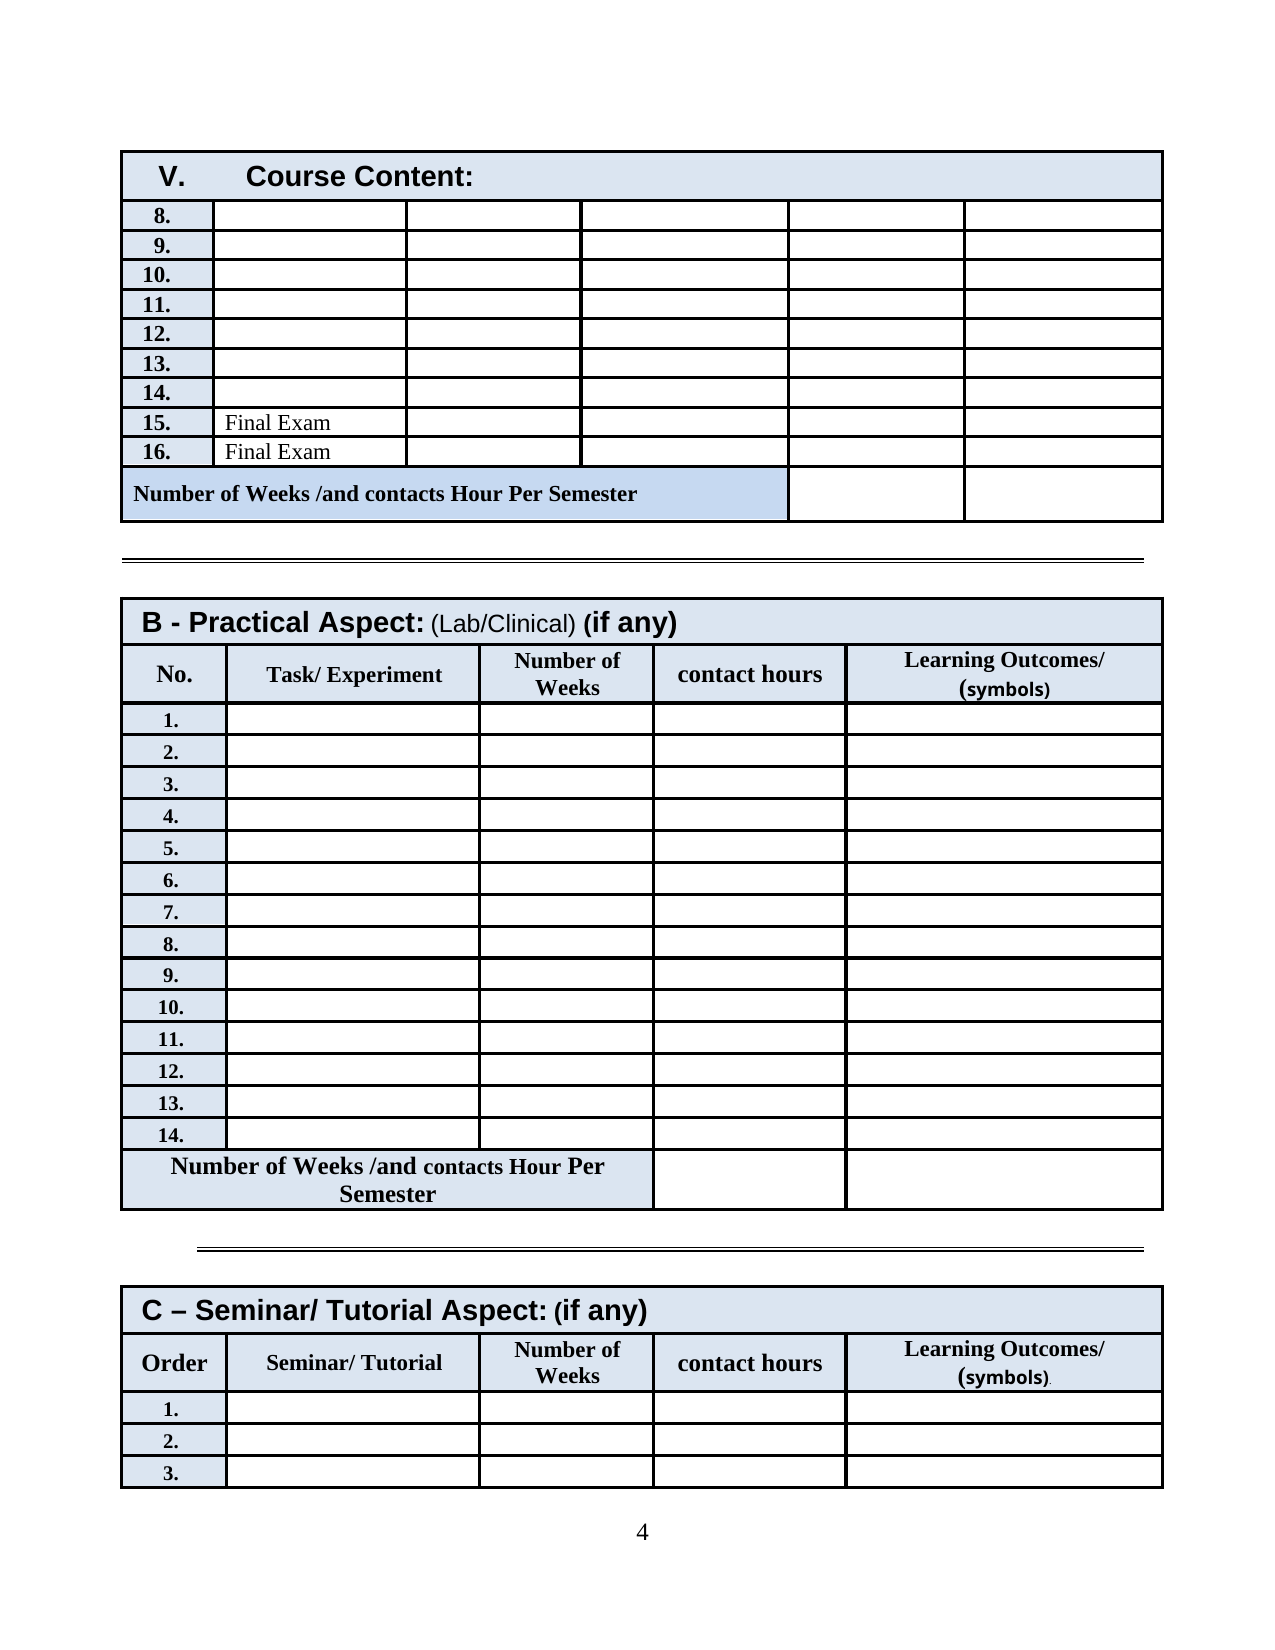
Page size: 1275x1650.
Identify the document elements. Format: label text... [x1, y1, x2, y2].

table_cell [228, 1457, 478, 1486]
table_cell [481, 736, 652, 765]
table_cell [655, 896, 844, 924]
table_cell [123, 991, 225, 1020]
table_cell [123, 1023, 225, 1052]
table_cell [408, 320, 579, 347]
table_cell [790, 232, 963, 258]
table_cell [481, 1457, 652, 1486]
table_cell [215, 261, 405, 288]
table_cell [655, 960, 844, 988]
table_cell [123, 736, 225, 765]
table_cell [123, 960, 225, 988]
table_cell [848, 1151, 1161, 1208]
table_cell [790, 409, 963, 435]
table_cell Task/ Experiment [228, 646, 478, 701]
table_cell [481, 1087, 652, 1116]
table_cell [583, 261, 787, 288]
table_cell [848, 1119, 1161, 1148]
table_cell [655, 736, 844, 765]
table_cell [123, 1457, 225, 1486]
table_cell [583, 291, 787, 317]
table_cell [966, 379, 1161, 406]
table_cell Seminar/ Tutorial [228, 1335, 478, 1390]
table_cell [228, 800, 478, 829]
table_cell [655, 1393, 844, 1422]
table_cell [228, 991, 478, 1020]
table_cell [123, 1425, 225, 1454]
table_cell [228, 1055, 478, 1084]
table_cell [123, 1393, 225, 1422]
table_cell [481, 928, 652, 956]
table_cell [966, 320, 1161, 347]
table_cell [848, 1457, 1161, 1486]
table_cell Final Exam [215, 438, 405, 464]
table_cell [848, 736, 1161, 765]
table_cell [408, 232, 579, 258]
table_cell [655, 864, 844, 893]
table_cell [966, 291, 1161, 317]
table_cell [215, 379, 405, 406]
table_cell [228, 960, 478, 988]
table_cell [583, 379, 787, 406]
table_cell [966, 261, 1161, 288]
table_cell [848, 768, 1161, 797]
table_cell [123, 350, 212, 376]
table_cell [655, 1023, 844, 1052]
table_cell Number of Weeks [481, 646, 652, 701]
table_cell [966, 409, 1161, 435]
table_cell Number of Weeks /and contacts Hour Per Semester [123, 468, 787, 519]
table_cell Learning Outcomes/ (symbols) [848, 646, 1161, 701]
table_cell [481, 1425, 652, 1454]
table_cell [583, 350, 787, 376]
table_cell [123, 320, 212, 347]
table_cell [228, 705, 478, 733]
table_cell [481, 960, 652, 988]
table_cell [655, 1151, 844, 1208]
table_cell [408, 350, 579, 376]
table_cell [790, 291, 963, 317]
table_cell [481, 864, 652, 893]
table_cell [228, 1425, 478, 1454]
table_cell [123, 768, 225, 797]
table_cell [848, 832, 1161, 861]
table_cell [215, 350, 405, 376]
table_cell [481, 1393, 652, 1422]
table_cell [481, 832, 652, 861]
table_cell [848, 896, 1161, 924]
table_cell [583, 409, 787, 435]
table_cell [583, 202, 787, 229]
table_cell [655, 1425, 844, 1454]
table_cell [215, 291, 405, 317]
table_cell [966, 468, 1161, 519]
table_cell Number of Weeks /and contacts Hour Per Semester [123, 1151, 652, 1208]
table_cell [848, 1425, 1161, 1454]
table_cell [966, 232, 1161, 258]
table_cell [123, 202, 212, 229]
table_cell [583, 438, 787, 464]
table_cell [481, 991, 652, 1020]
table_cell [848, 991, 1161, 1020]
table_cell [848, 864, 1161, 893]
table_cell [215, 202, 405, 229]
table_cell [481, 1023, 652, 1052]
table_cell [408, 409, 579, 435]
table_cell [123, 409, 212, 435]
table_cell Number of Weeks [481, 1335, 652, 1390]
table_cell [655, 768, 844, 797]
table_cell [123, 864, 225, 893]
table_cell [228, 1119, 478, 1148]
table_cell [481, 705, 652, 733]
table_cell [655, 800, 844, 829]
table_cell [123, 896, 225, 924]
table_cell [123, 928, 225, 956]
table_cell [228, 1393, 478, 1422]
table_header Course Content: [123, 153, 1161, 199]
table_cell [408, 379, 579, 406]
table_cell [408, 291, 579, 317]
table_cell [408, 438, 579, 464]
table_cell [655, 832, 844, 861]
table_cell Order [123, 1335, 225, 1390]
table_cell [228, 928, 478, 956]
table_cell [790, 350, 963, 376]
table_cell [481, 896, 652, 924]
table_cell [655, 1457, 844, 1486]
table_cell [123, 832, 225, 861]
table_cell [655, 991, 844, 1020]
table_cell [848, 800, 1161, 829]
table_cell [123, 1119, 225, 1148]
table_cell [123, 1087, 225, 1116]
table_cell [228, 864, 478, 893]
table_cell [848, 960, 1161, 988]
table_cell [228, 896, 478, 924]
table_cell [790, 468, 963, 519]
table_cell contact hours [655, 646, 844, 701]
table_cell [481, 1119, 652, 1148]
table_cell [790, 202, 963, 229]
table_cell contact hours [655, 1335, 844, 1390]
table_cell [228, 1087, 478, 1116]
table_cell [655, 1119, 844, 1148]
table_cell [790, 261, 963, 288]
table_cell [123, 291, 212, 317]
table_cell [966, 438, 1161, 464]
table_cell [123, 261, 212, 288]
table_cell [583, 232, 787, 258]
table_cell [228, 1023, 478, 1052]
table_cell [408, 202, 579, 229]
table_cell [408, 261, 579, 288]
table_cell [848, 1023, 1161, 1052]
table_cell [655, 1087, 844, 1116]
table_cell [123, 800, 225, 829]
table_cell [215, 320, 405, 347]
table_cell [215, 232, 405, 258]
table_cell [848, 928, 1161, 956]
table_cell [790, 320, 963, 347]
table_header B - Practical Aspect: (Lab/Clinical) (if any) [123, 600, 1161, 643]
table_cell [583, 320, 787, 347]
table_cell [228, 832, 478, 861]
table_cell [123, 705, 225, 733]
table_cell [655, 1055, 844, 1084]
table_header C – Seminar/ Tutorial Aspect: (if any) [123, 1288, 1161, 1332]
table_cell [481, 768, 652, 797]
table_cell [790, 379, 963, 406]
table_cell [123, 1055, 225, 1084]
table_cell [123, 232, 212, 258]
table_cell [123, 438, 212, 464]
table_cell [966, 350, 1161, 376]
table_cell [966, 202, 1161, 229]
table_cell [848, 1055, 1161, 1084]
table_cell No. [123, 646, 225, 701]
table_cell Learning Outcomes/ (symbols). [848, 1335, 1161, 1390]
table_cell [123, 379, 212, 406]
table_cell [655, 705, 844, 733]
table_cell Final Exam [215, 409, 405, 435]
table_cell [848, 1393, 1161, 1422]
table_cell [228, 768, 478, 797]
table_cell [848, 705, 1161, 733]
table_cell [228, 736, 478, 765]
table_cell [848, 1087, 1161, 1116]
table_cell [481, 800, 652, 829]
table_cell [481, 1055, 652, 1084]
table_cell [655, 928, 844, 956]
table_cell [790, 438, 963, 464]
